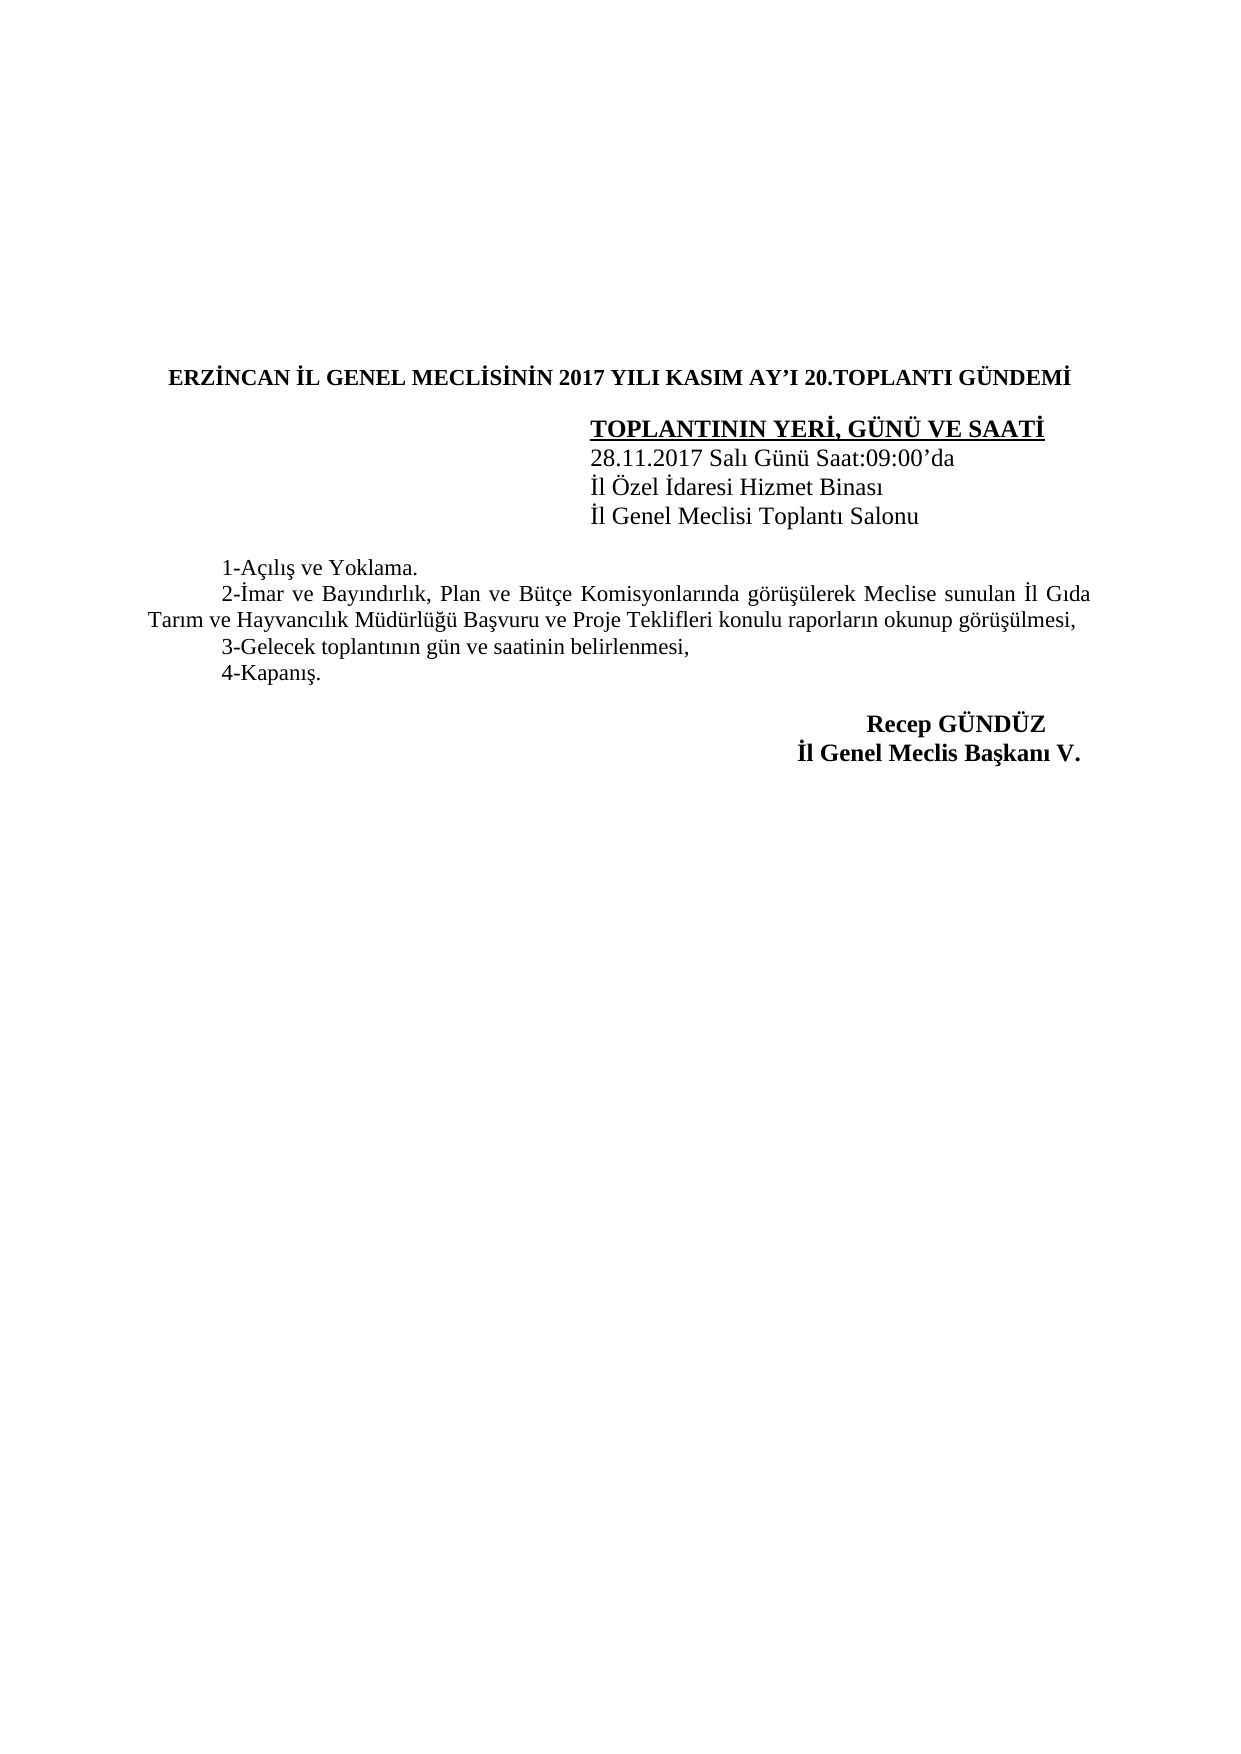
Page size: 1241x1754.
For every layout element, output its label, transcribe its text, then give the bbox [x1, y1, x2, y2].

title İl Genel Meclis Başkanı V. [148, 738, 1093, 767]
text İl Özel İdaresi Hizmet Binası [148, 472, 1093, 501]
subtitle İl Genel Meclisi Toplantı Salonu [148, 501, 1093, 529]
text 4-Kapanış. [148, 659, 1093, 685]
text Recep GÜNDÜZ [148, 709, 1093, 738]
title ERZİNCAN İL GENEL MECLİSİNİN 2017 YILI KASIM AY’I 20.TOPLANTI GÜNDEMİ [148, 364, 1093, 391]
text 28.11.2017 Salı Günü Saat:09:00’da [148, 443, 1093, 472]
text 1-Açılış ve Yoklama. [148, 554, 1093, 580]
text TOPLANTININ YERİ, GÜNÜ VE SAATİ [516, 414, 1093, 443]
text 3-Gelecek toplantının gün ve saatinin belirlenmesi, [148, 633, 1093, 659]
text 2-İmar ve Bayındırlık, Plan ve Bütçe Komisyonlarında görüşülerek Meclise sunulan İl Gıda Tarım ve Hayvancılık Müdürlüğü Başvuru ve Proje Teklifleri konulu raporların okunup görüşülmesi, [148, 580, 1093, 633]
